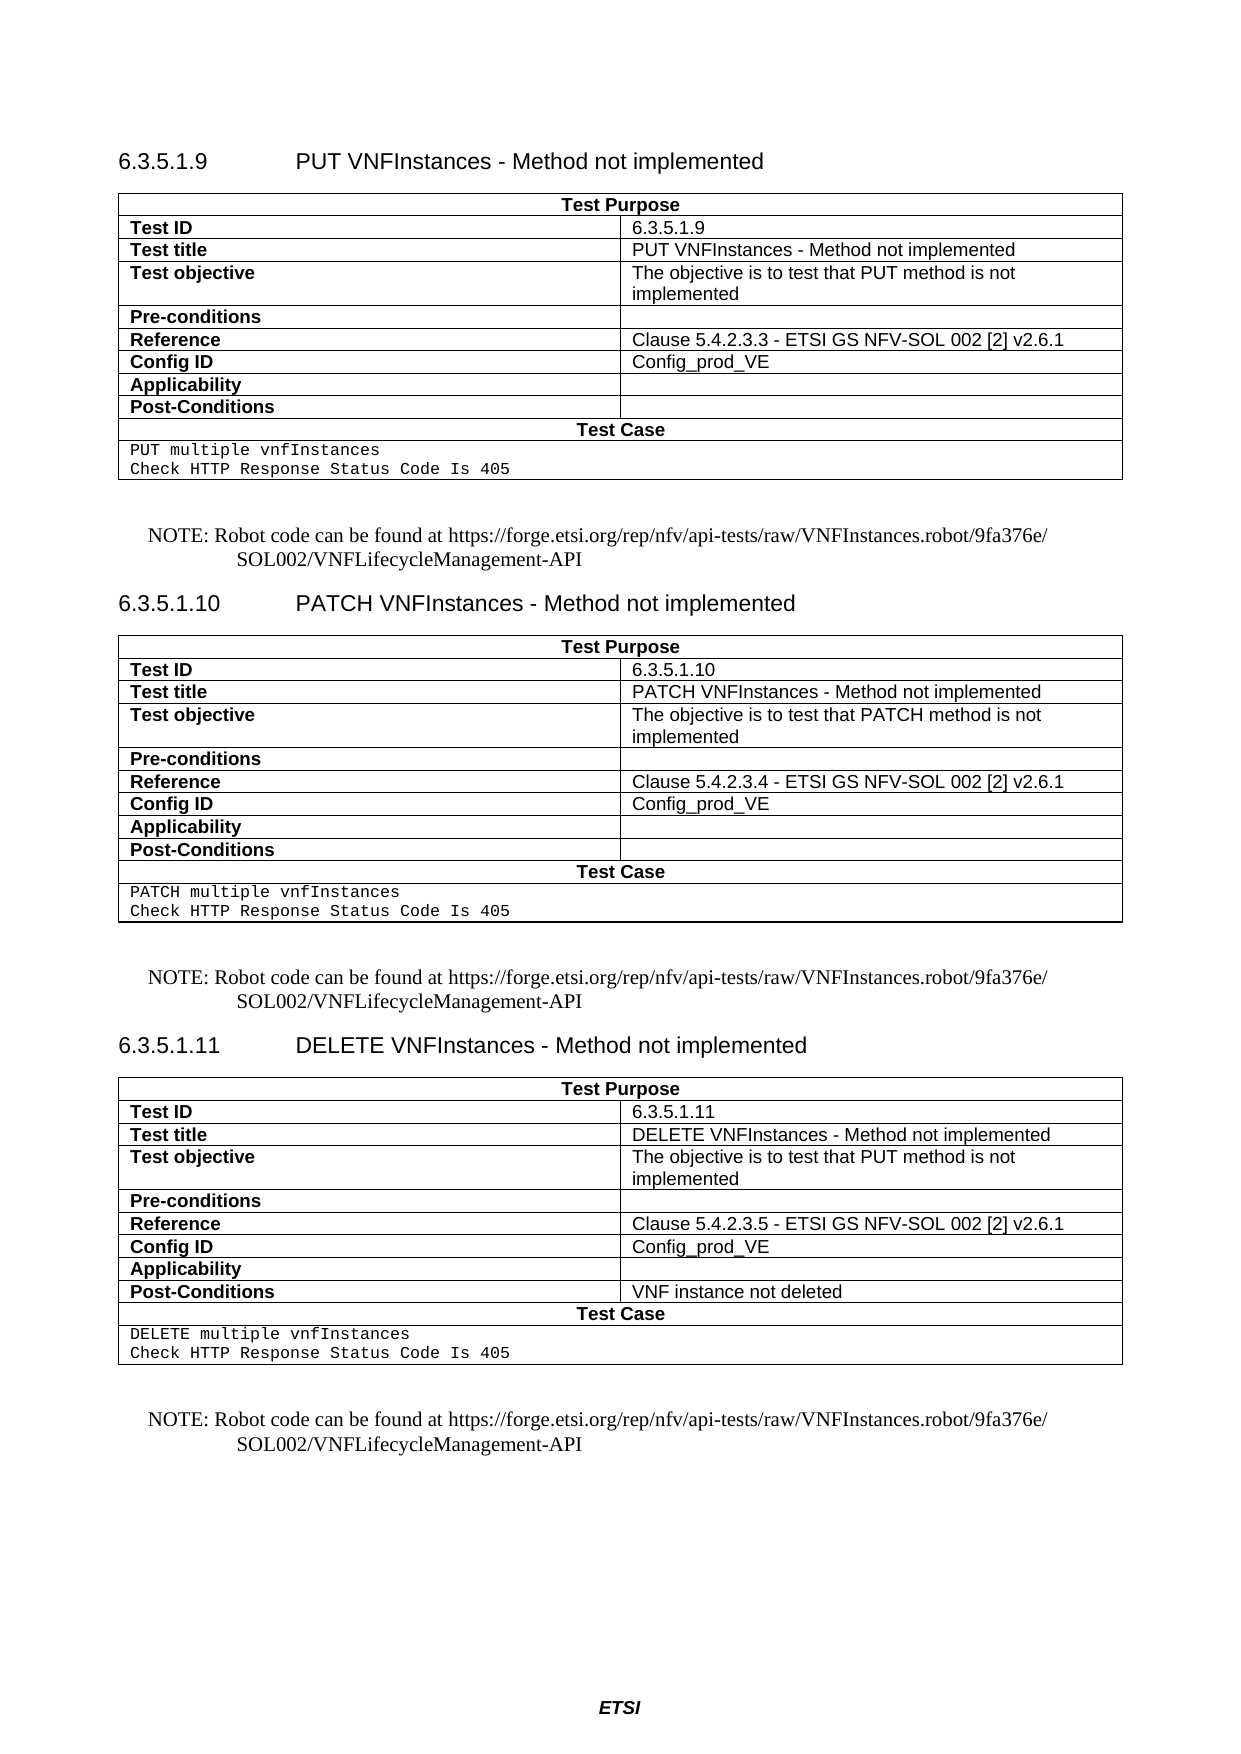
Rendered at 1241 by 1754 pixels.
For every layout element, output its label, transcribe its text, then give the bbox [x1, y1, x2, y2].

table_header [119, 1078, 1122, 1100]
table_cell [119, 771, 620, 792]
subtitle 6.3.5.1.10 PATCH VNFInstances - Method not implemented [118, 590, 1122, 616]
text NOTE: Robot code can be found at https://forge.etsi.org/rep/nfv/api-tests/raw/VNFInstances.robot/9fa376e/SOL002/VNFLifecycleManagement-API [148, 965, 1122, 1013]
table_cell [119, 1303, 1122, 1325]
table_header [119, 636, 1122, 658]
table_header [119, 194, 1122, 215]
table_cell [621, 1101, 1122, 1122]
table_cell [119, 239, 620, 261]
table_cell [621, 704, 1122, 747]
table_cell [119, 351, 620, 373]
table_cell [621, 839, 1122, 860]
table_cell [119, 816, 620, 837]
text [148, 523, 1122, 571]
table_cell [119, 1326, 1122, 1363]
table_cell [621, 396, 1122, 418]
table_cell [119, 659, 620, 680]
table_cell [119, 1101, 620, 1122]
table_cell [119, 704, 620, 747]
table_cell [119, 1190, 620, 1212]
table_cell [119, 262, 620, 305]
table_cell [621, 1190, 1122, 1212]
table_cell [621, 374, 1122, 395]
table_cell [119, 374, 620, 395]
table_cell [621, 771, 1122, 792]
subtitle 6.3.5.1.11 DELETE VNFInstances - Method not implemented [118, 1032, 1122, 1058]
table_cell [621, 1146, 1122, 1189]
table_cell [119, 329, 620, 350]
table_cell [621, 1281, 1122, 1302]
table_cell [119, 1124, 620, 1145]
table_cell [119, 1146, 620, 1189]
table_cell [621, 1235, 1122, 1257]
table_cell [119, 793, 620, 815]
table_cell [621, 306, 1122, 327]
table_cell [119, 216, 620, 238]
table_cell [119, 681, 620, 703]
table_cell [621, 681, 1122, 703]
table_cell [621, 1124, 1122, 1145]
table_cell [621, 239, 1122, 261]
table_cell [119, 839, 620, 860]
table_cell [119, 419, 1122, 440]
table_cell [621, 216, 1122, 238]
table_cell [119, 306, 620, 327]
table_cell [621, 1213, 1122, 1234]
subtitle 6.3.5.1.9 PUT VNFInstances - Method not implemented [118, 148, 1122, 174]
text NOTE: Robot code can be found at https://forge.etsi.org/rep/nfv/api-tests/raw/VNFInstances.robot/9fa376e/SOL002/VNFLifecycleManagement-API [148, 1407, 1122, 1456]
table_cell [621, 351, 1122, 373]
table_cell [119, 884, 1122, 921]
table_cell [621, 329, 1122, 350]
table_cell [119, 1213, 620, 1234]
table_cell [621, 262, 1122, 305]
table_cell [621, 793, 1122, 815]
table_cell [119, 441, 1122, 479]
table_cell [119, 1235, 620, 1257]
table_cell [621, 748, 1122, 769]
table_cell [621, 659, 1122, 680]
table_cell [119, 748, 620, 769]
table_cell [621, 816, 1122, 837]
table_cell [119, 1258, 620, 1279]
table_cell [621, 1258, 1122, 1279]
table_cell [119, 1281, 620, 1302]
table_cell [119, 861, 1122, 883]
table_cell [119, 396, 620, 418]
